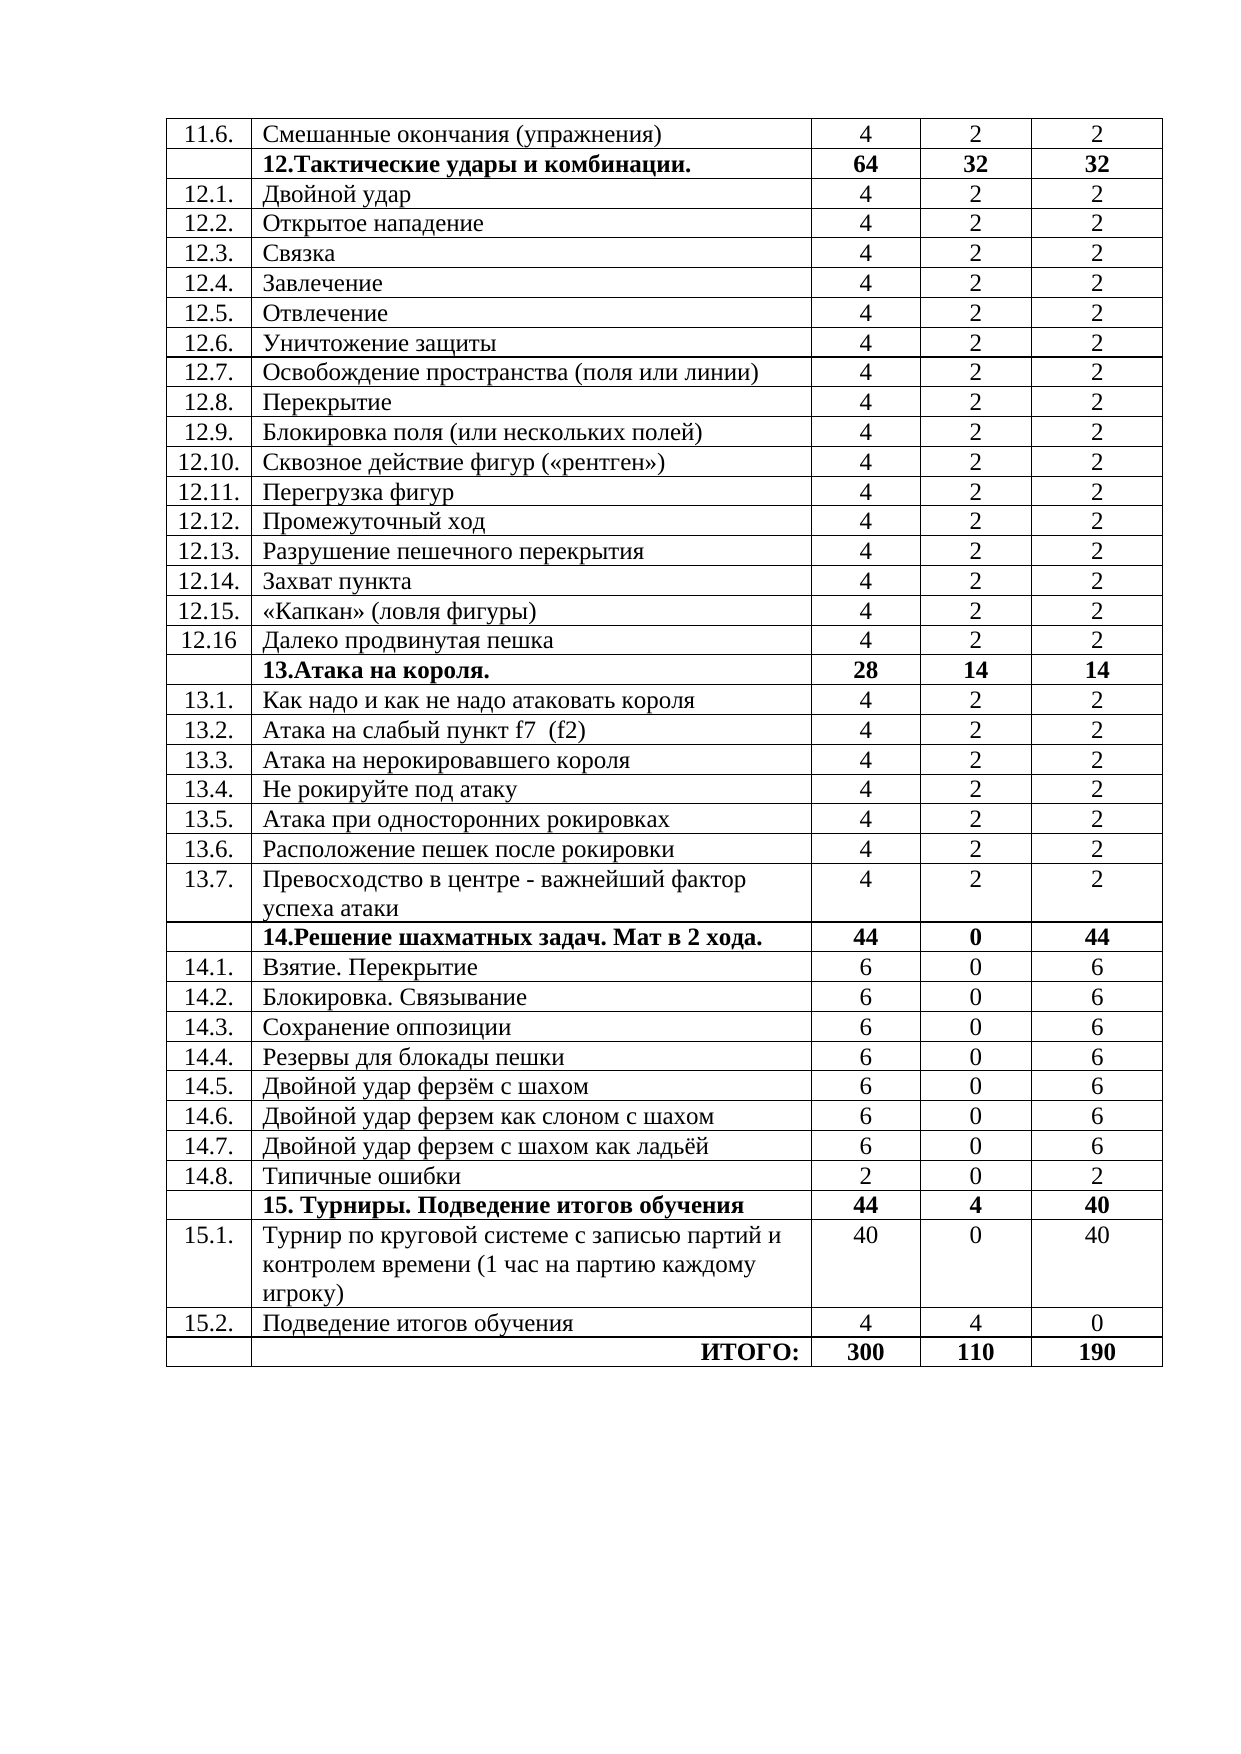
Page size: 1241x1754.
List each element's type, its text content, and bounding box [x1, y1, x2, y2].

table_cell Двойной удар ферзем с шахом как ладьёй [252, 1131, 811, 1160]
table_cell 2 [1032, 834, 1162, 863]
table_cell 2 [921, 834, 1031, 863]
table_cell Атака при односторонних рокировках [252, 804, 811, 833]
table_cell 2 [921, 864, 1031, 921]
table_cell Сквозное действие фигур («рентген») [252, 447, 811, 476]
table_cell 13.1. [167, 685, 251, 714]
table_cell 4 [812, 775, 920, 803]
table_cell 14.4. [167, 1042, 251, 1070]
table_cell 13.3. [167, 745, 251, 773]
table_cell 44 [812, 923, 920, 951]
table_cell Завлечение [252, 268, 811, 297]
table_cell 4 [812, 209, 920, 237]
table_cell 4 [812, 477, 920, 505]
table_cell 6 [812, 1131, 920, 1160]
table_cell Связка [252, 238, 811, 267]
table_cell 2 [1032, 864, 1162, 921]
table_cell 12.2. [167, 209, 251, 237]
table_cell 14 [921, 655, 1031, 684]
table_cell 13.5. [167, 804, 251, 833]
table_cell 14.6. [167, 1101, 251, 1130]
table_cell Резервы для блокады пешки [252, 1042, 811, 1070]
table_cell Открытое нападение [252, 209, 811, 237]
table_cell 2 [921, 626, 1031, 654]
table_cell 6 [812, 1042, 920, 1070]
table_cell 6 [812, 1012, 920, 1041]
table_cell 64 [812, 149, 920, 178]
table_cell 2 [1032, 506, 1162, 535]
table_cell Захват пункта [252, 566, 811, 595]
table_cell 2 [921, 179, 1031, 207]
table_cell [167, 149, 251, 178]
table_cell 4 [812, 328, 920, 356]
table_cell 4 [812, 238, 920, 267]
table_cell 2 [1032, 209, 1162, 237]
table_cell 12.8. [167, 387, 251, 416]
table_cell 2 [1032, 715, 1162, 744]
table_cell 0 [921, 1012, 1031, 1041]
table_cell 2 [1032, 536, 1162, 565]
table_cell Промежуточный ход [252, 506, 811, 535]
table_cell 12.12. [167, 506, 251, 535]
table_cell 6 [1032, 1042, 1162, 1070]
table_cell 13.6. [167, 834, 251, 863]
table_cell 2 [921, 417, 1031, 446]
table_cell 2 [1032, 685, 1162, 714]
table_cell 2 [921, 596, 1031, 624]
table_cell 14.8. [167, 1161, 251, 1189]
table_cell 44 [812, 1191, 920, 1219]
table_cell 4 [812, 566, 920, 595]
table_cell 6 [1032, 1012, 1162, 1041]
table_cell 2 [921, 328, 1031, 356]
table_cell 2 [1032, 179, 1162, 207]
table_cell Блокировка поля (или нескольких полей) [252, 417, 811, 446]
table_cell 2 [1032, 804, 1162, 833]
table_cell 4 [812, 804, 920, 833]
table_cell 32 [1032, 149, 1162, 178]
table_cell 12.10. [167, 447, 251, 476]
table_cell Расположение пешек после рокировки [252, 834, 811, 863]
table_cell 2 [921, 119, 1031, 148]
table_cell 0 [921, 1131, 1031, 1160]
table_cell 4 [812, 119, 920, 148]
table_cell [167, 655, 251, 684]
table_cell 15.1. [167, 1220, 251, 1307]
table_cell 6 [1032, 1131, 1162, 1160]
table_cell 14.2. [167, 982, 251, 1011]
table_cell 4 [812, 387, 920, 416]
table_cell [167, 1191, 251, 1219]
table_cell 2 [921, 745, 1031, 773]
table_cell 2 [921, 238, 1031, 267]
table_cell 13.Атака на короля. [252, 655, 811, 684]
table_cell 4 [812, 417, 920, 446]
table_cell 4 [812, 834, 920, 863]
table_cell 2 [1032, 477, 1162, 505]
table_cell 40 [1032, 1191, 1162, 1219]
table_cell Блокировка. Связывание [252, 982, 811, 1011]
table_cell 6 [1032, 982, 1162, 1011]
table_cell 6 [1032, 952, 1162, 981]
table_cell Далеко продвинутая пешка [252, 626, 811, 654]
table_cell 2 [921, 387, 1031, 416]
table_cell 13.2. [167, 715, 251, 744]
table_cell 12.4. [167, 268, 251, 297]
table_cell 6 [812, 1071, 920, 1100]
table_cell Уничтожение защиты [252, 328, 811, 356]
table_cell 12.Тактические удары и комбинации. [252, 149, 811, 178]
table_cell Смешанные окончания (упражнения) [252, 119, 811, 148]
table_cell 2 [921, 715, 1031, 744]
table_cell 11.6. [167, 119, 251, 148]
table_cell 4 [812, 536, 920, 565]
table_cell 14 [1032, 655, 1162, 684]
table_cell [167, 923, 251, 951]
table_cell Сохранение оппозиции [252, 1012, 811, 1041]
table_cell 2 [1032, 238, 1162, 267]
table_cell Перекрытие [252, 387, 811, 416]
table_cell 12.14. [167, 566, 251, 595]
table_cell 4 [812, 298, 920, 327]
table_cell 2 [1032, 268, 1162, 297]
table_cell 6 [812, 952, 920, 981]
table_cell Освобождение пространства (поля или линии) [252, 358, 811, 386]
table_cell 0 [921, 982, 1031, 1011]
table_cell 12.9. [167, 417, 251, 446]
table_cell 4 [812, 864, 920, 921]
table_cell 2 [1032, 775, 1162, 803]
table_cell 2 [921, 298, 1031, 327]
table_cell 15. Турниры. Подведение итогов обучения [252, 1191, 811, 1219]
table_cell 2 [1032, 119, 1162, 148]
table_cell 2 [921, 506, 1031, 535]
table_cell 14.7. [167, 1131, 251, 1160]
table_cell 0 [921, 1071, 1031, 1100]
table_cell 4 [812, 506, 920, 535]
table_cell 12.6. [167, 328, 251, 356]
table_cell Атака на нерокировавшего короля [252, 745, 811, 773]
table_cell 4 [812, 358, 920, 386]
table_cell Турнир по круговой системе с записью партий и контролем времени (1 час на партию каждому игроку) [252, 1220, 811, 1307]
table_cell 2 [1032, 596, 1162, 624]
table_cell 0 [921, 1220, 1031, 1307]
table_cell 4 [812, 685, 920, 714]
table_cell 2 [921, 209, 1031, 237]
table_cell 4 [812, 596, 920, 624]
table_cell Двойной удар ферзем как слоном с шахом [252, 1101, 811, 1130]
table_cell 4 [812, 268, 920, 297]
table_cell 13.7. [167, 864, 251, 921]
table_cell 6 [812, 982, 920, 1011]
table_cell 2 [921, 566, 1031, 595]
table_cell 2 [921, 268, 1031, 297]
table_cell 12.15. [167, 596, 251, 624]
table_cell 4 [921, 1308, 1031, 1336]
table_cell 4 [812, 447, 920, 476]
table_cell 2 [921, 775, 1031, 803]
table_cell 300 [812, 1338, 920, 1366]
table_cell 4 [921, 1191, 1031, 1219]
table_cell «Капкан» (ловля фигуры) [252, 596, 811, 624]
table_cell Типичные ошибки [252, 1161, 811, 1189]
table_cell 2 [921, 447, 1031, 476]
table_cell 0 [921, 1101, 1031, 1130]
table_cell 2 [1032, 626, 1162, 654]
table_cell 0 [921, 1042, 1031, 1070]
table_cell 0 [921, 923, 1031, 951]
table_cell 40 [1032, 1220, 1162, 1307]
table_cell 6 [812, 1101, 920, 1130]
table_cell 4 [812, 626, 920, 654]
table_cell 12.13. [167, 536, 251, 565]
table_cell 4 [812, 745, 920, 773]
table_cell [167, 1338, 251, 1366]
table_cell 28 [812, 655, 920, 684]
table_cell ИТОГО: [252, 1338, 811, 1366]
table_cell 15.2. [167, 1308, 251, 1336]
table_cell 2 [1032, 328, 1162, 356]
table_cell 12.5. [167, 298, 251, 327]
table_cell 2 [1032, 745, 1162, 773]
table_cell Не рокируйте под атаку [252, 775, 811, 803]
table_cell Взятие. Перекрытие [252, 952, 811, 981]
table_cell 2 [921, 536, 1031, 565]
table_cell 2 [1032, 447, 1162, 476]
table_cell Двойной удар [252, 179, 811, 207]
table_cell 0 [921, 1161, 1031, 1189]
table_cell Как надо и как не надо атаковать короля [252, 685, 811, 714]
table_cell 2 [921, 358, 1031, 386]
table_cell Разрушение пешечного перекрытия [252, 536, 811, 565]
table_cell 44 [1032, 923, 1162, 951]
table_cell 2 [1032, 298, 1162, 327]
table_cell 2 [921, 804, 1031, 833]
table_cell 2 [1032, 1161, 1162, 1189]
table_cell 110 [921, 1338, 1031, 1366]
table_cell 12.11. [167, 477, 251, 505]
table_cell 0 [1032, 1308, 1162, 1336]
table_cell 2 [1032, 417, 1162, 446]
table_cell 14.Решение шахматных задач. Мат в 2 хода. [252, 923, 811, 951]
table_cell 6 [1032, 1101, 1162, 1130]
table_cell 32 [921, 149, 1031, 178]
table_cell Отвлечение [252, 298, 811, 327]
table_cell Двойной удар ферзём с шахом [252, 1071, 811, 1100]
table_cell 12.1. [167, 179, 251, 207]
table_cell 2 [1032, 387, 1162, 416]
table_cell 2 [1032, 566, 1162, 595]
table_cell Превосходство в центре - важнейший фактор успеха атаки [252, 864, 811, 921]
table_cell 2 [921, 685, 1031, 714]
table_cell 2 [812, 1161, 920, 1189]
table_cell 4 [812, 715, 920, 744]
table_cell 40 [812, 1220, 920, 1307]
table_cell 4 [812, 179, 920, 207]
table_cell Подведение итогов обучения [252, 1308, 811, 1336]
table_cell Атака на слабый пункт f7 (f2) [252, 715, 811, 744]
table_cell 14.1. [167, 952, 251, 981]
table_cell 14.5. [167, 1071, 251, 1100]
table_cell 4 [812, 1308, 920, 1336]
table_cell 13.4. [167, 775, 251, 803]
table_cell 12.3. [167, 238, 251, 267]
table_cell 12.7. [167, 358, 251, 386]
table_cell 190 [1032, 1338, 1162, 1366]
table_cell 0 [921, 952, 1031, 981]
table_cell 14.3. [167, 1012, 251, 1041]
table_cell Перегрузка фигур [252, 477, 811, 505]
table_cell 2 [1032, 358, 1162, 386]
table_cell 2 [921, 477, 1031, 505]
table_cell 6 [1032, 1071, 1162, 1100]
table_cell 12.16 [167, 626, 251, 654]
